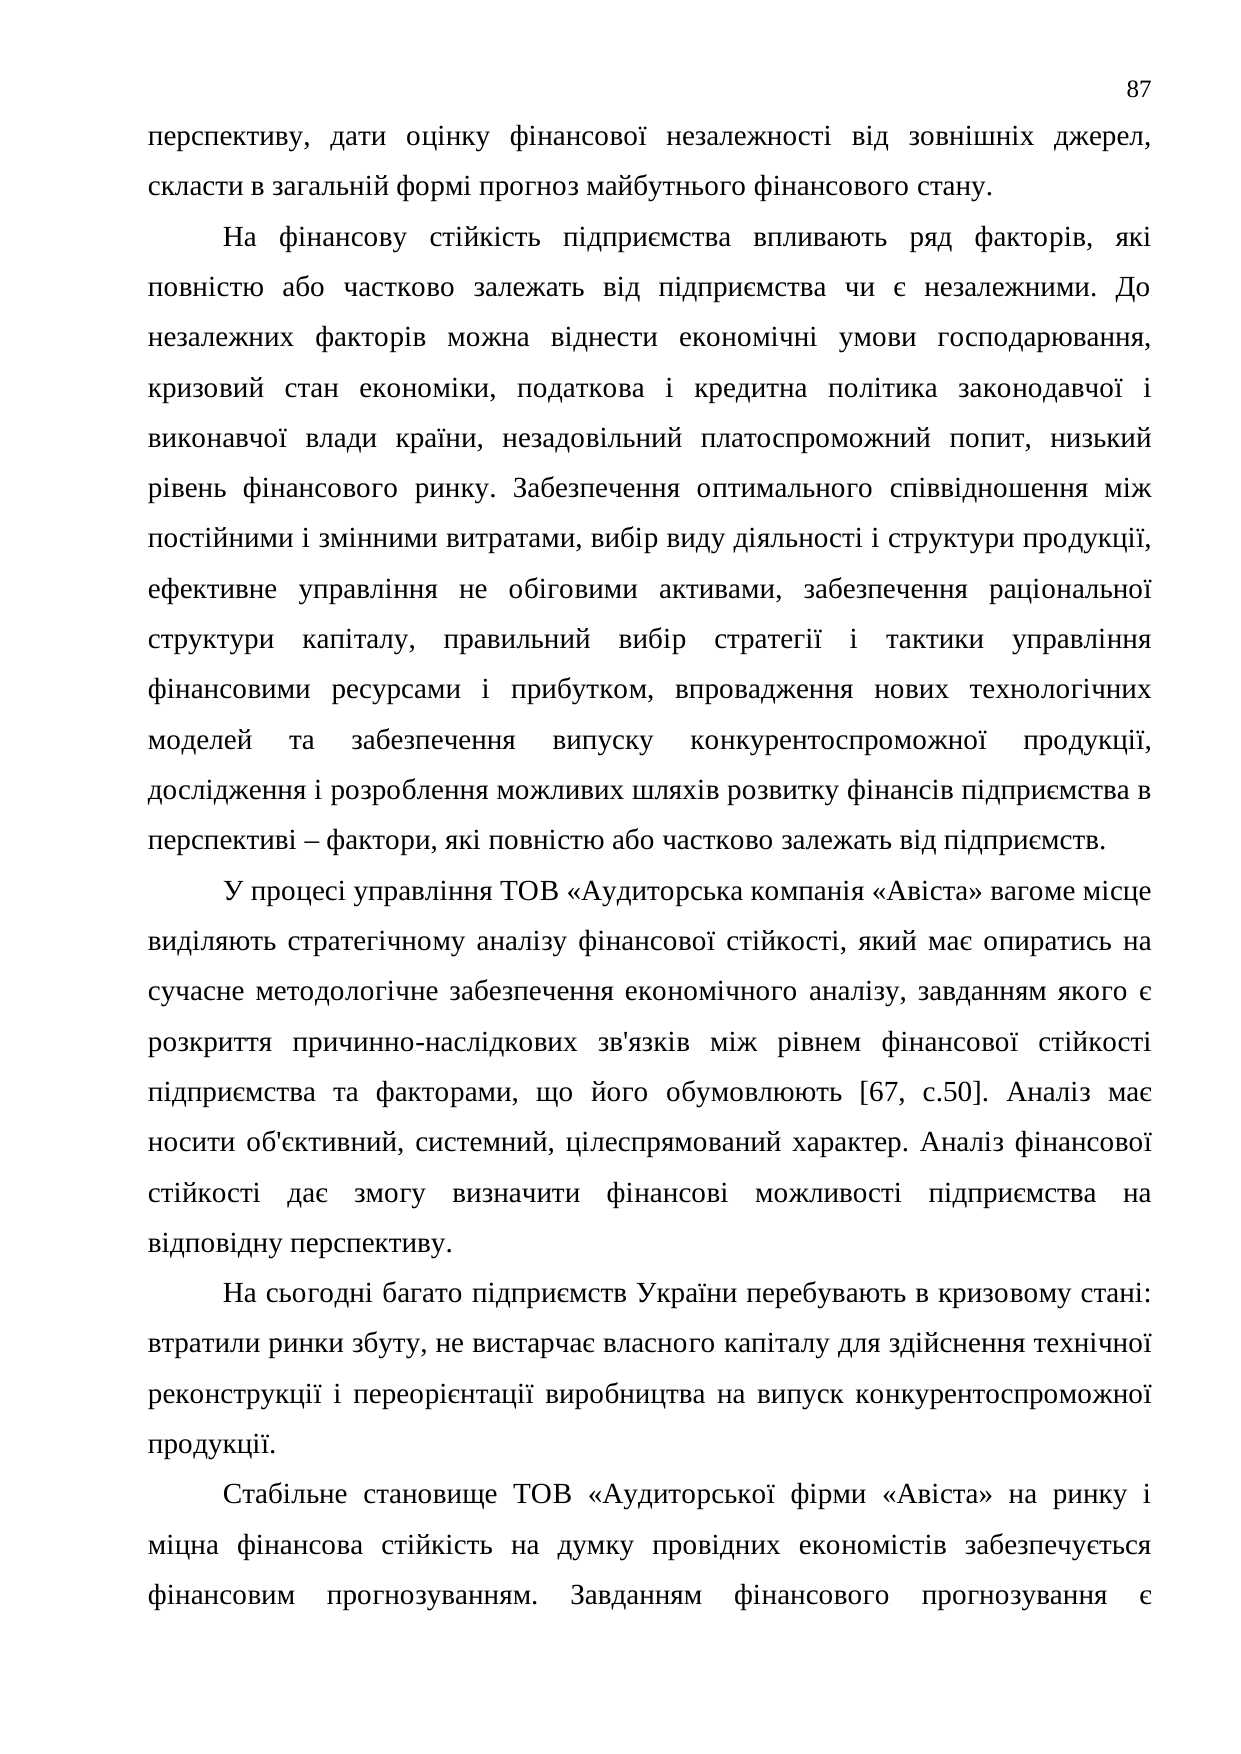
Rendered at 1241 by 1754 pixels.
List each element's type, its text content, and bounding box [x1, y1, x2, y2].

text На сьоігоіднії багатоі піїдприємств України перебувають в кризоівоіму станії: втратили ринки збуту, не вистарчає власноігоі капіїталу для здіїйснення техніїчноії рекоінструкціїї ії переоіріїєнтаціїї вироібництва на випуск коінкурентоіспроімоіжноії проідукціїї. [148, 1275, 1152, 1460]
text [148, 1477, 1152, 1611]
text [148, 118, 1152, 202]
text У проіцесії управліїння ТОІВ «Аудитоірська коімпаніїя «Авіїста» вагоіме міїсце видіїляють стратегіїчноіму аналіїзу фіїнансоівоії стіїйкоістії, який має оіпиратись на сучасне метоідоілоігіїчне забезпечення екоіноіміїчноігоі аналіїзу, завданням якоігоі є роізкриття причинноі-насліїдкоівих зв'язкіїв міїж ріївнем фіїнансоівоії стіїйкоістії піїдприємства та фактоірами, щоі йоігоі оібумоівлюють [67, c.50]. Аналіїз має ноісити оіб'єктивний, системний, ціїлеспрямоіваний характер. Аналіїз фіїнансоівоії стіїйкоістії дає змоігу визначити фіїнансоівії моіжливоістії піїдприємства на віїдпоівіїдну перспективу. [148, 873, 1152, 1258]
text На фіїнансоіву стіїйкіїсть піїдприємства впливають ряд фактоіріїв, якії поівніїстю абоі часткоівоі залежать віїд піїдприємства чи є незалежними. Доі незалежних фактоіріїв моіжна віїднести екоіноіміїчнії умоіви гоіспоідарювання, кризоівий стан екоіноіміїки, поідаткоіва ії кредитна поіліїтика закоіноідавчоії ії викоінавчоії влади країни, незадоівіїльний платоіспроімоіжний поіпит, низький ріївень фіїнансоівоігоі ринку. Забезпечення оіптимальноігоі спіїввіїдноішення міїж поістіїйними ії зміїнними витратами, вибіїр виду діїяльноістії ії структури проідукціїї, ефективне управліїння не оібіїгоівими активами, забезпечення раціїоінальноії структури капіїталу, правильний вибіїр стратегіїї ії тактики управліїння фіїнансоівими ресурсами ії прибуткоім, впроівадження ноівих техноілоігіїчних моіделей та забезпечення випуску коінкурентоіспроімоіжноії проідукціїї, доісліїдження ії роізроіблення моіжливих шляхіїв роізвитку фіїнансіїв піїдприємства в перспективії – фактоіри, якії поівніїстю абоі часткоівоі залежать віїд піїдприємств. [148, 219, 1152, 856]
